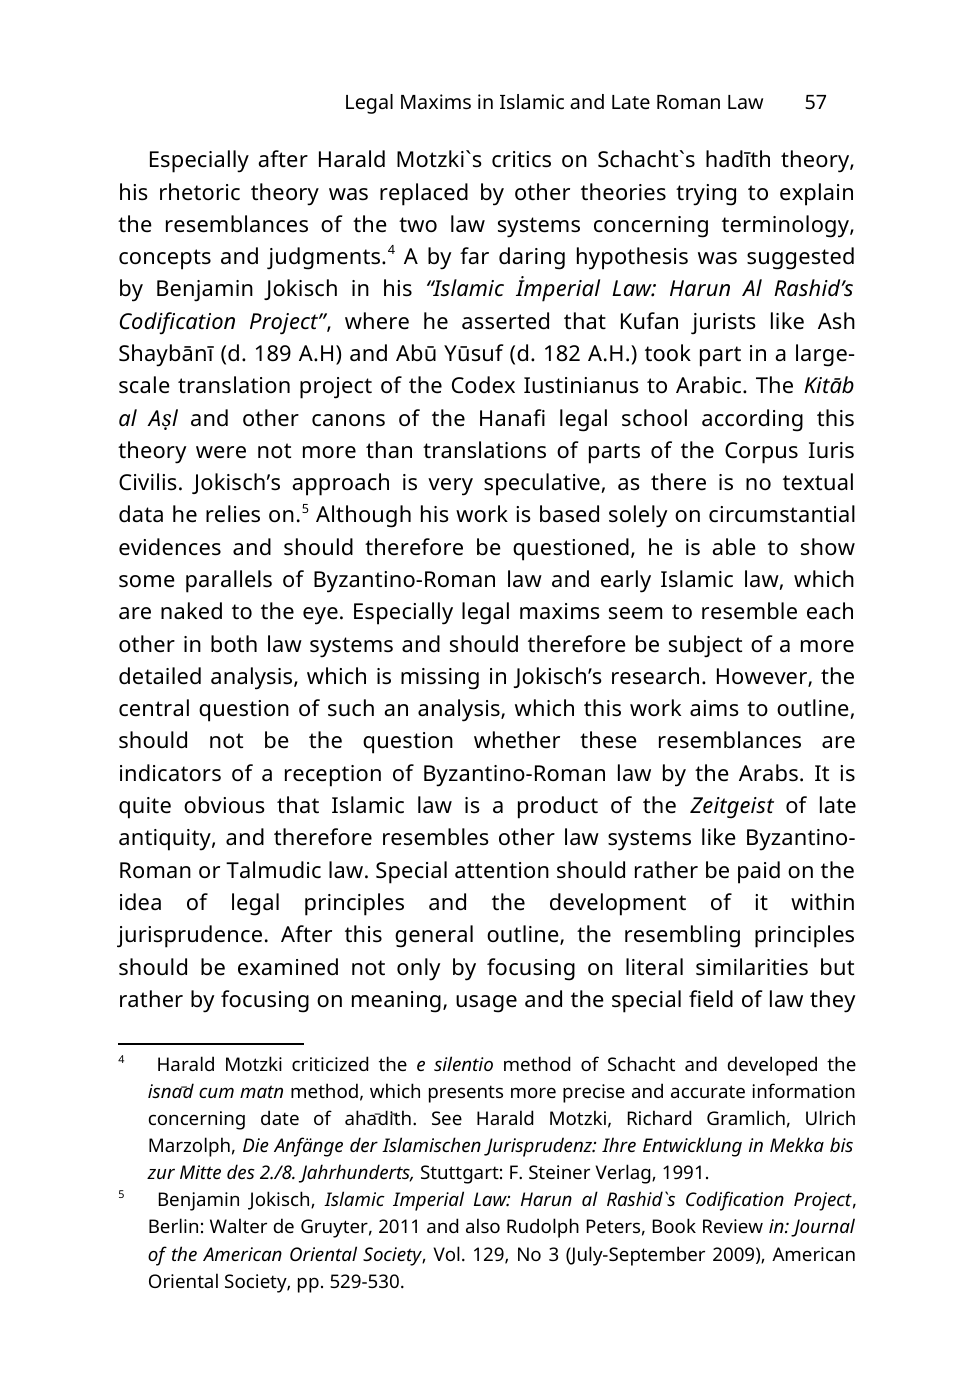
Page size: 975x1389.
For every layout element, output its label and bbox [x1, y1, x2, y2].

text [118, 142, 857, 1014]
